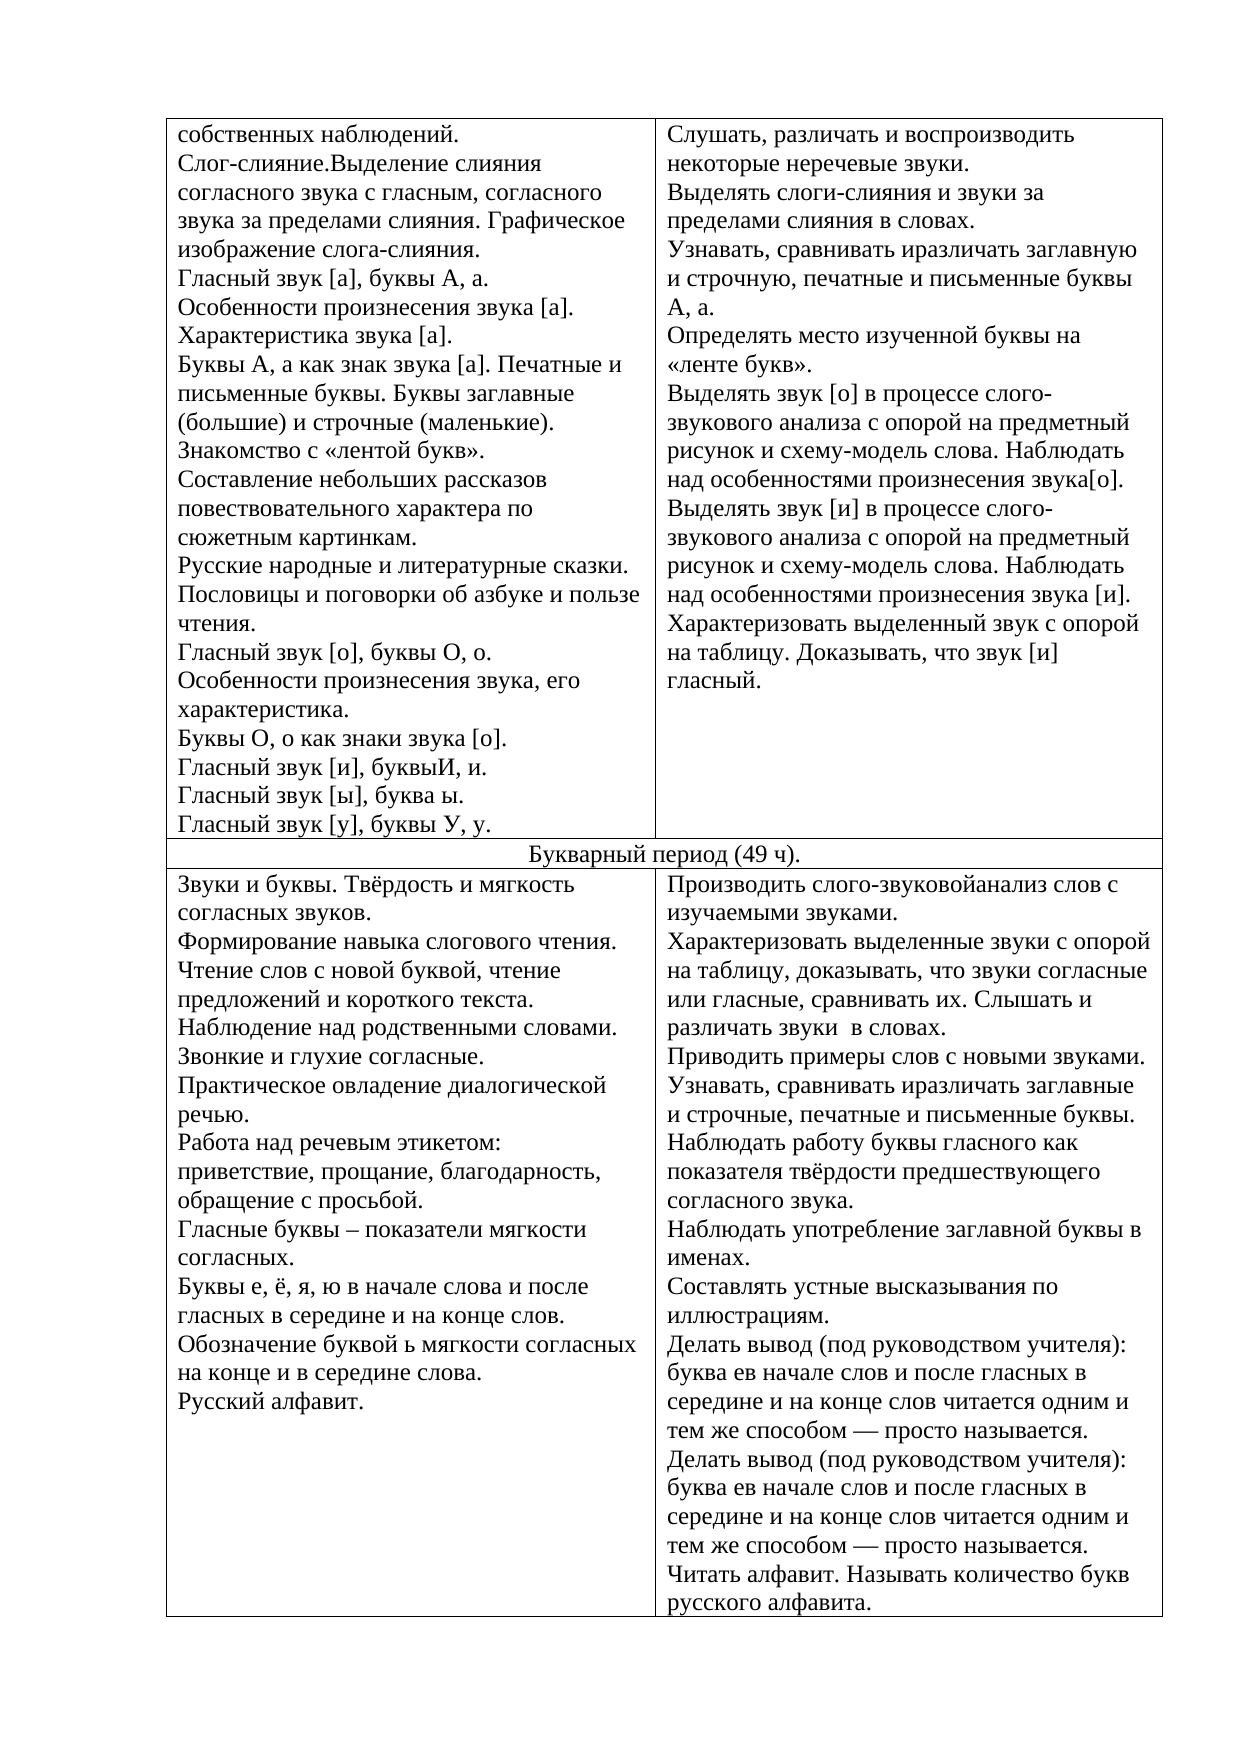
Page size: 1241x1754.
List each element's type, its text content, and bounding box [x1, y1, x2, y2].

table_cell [167, 119, 655, 838]
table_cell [656, 119, 1162, 838]
table_cell Букварный период (49 ч). [167, 839, 1162, 868]
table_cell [167, 869, 655, 1616]
